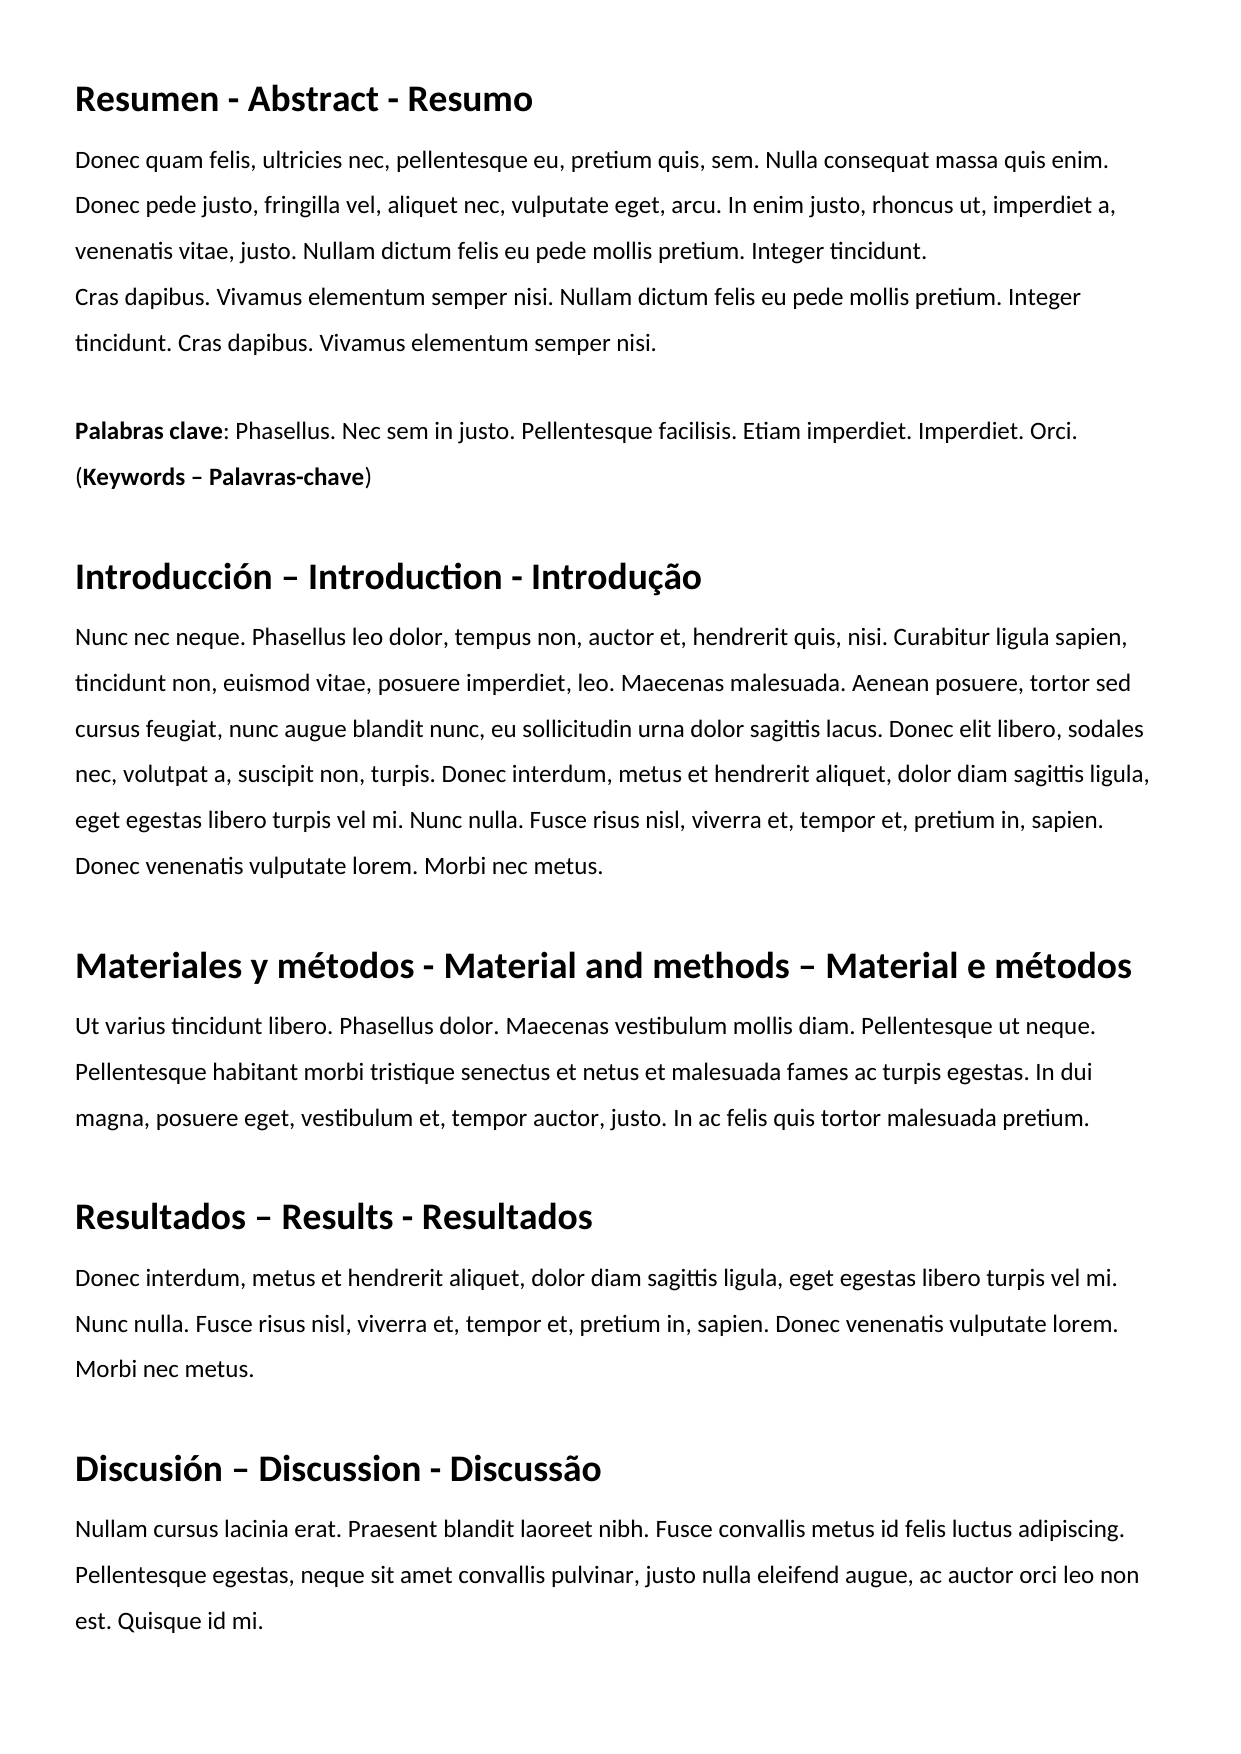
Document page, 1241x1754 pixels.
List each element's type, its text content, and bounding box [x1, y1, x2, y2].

text Nunc nec neque. Phasellus leo dolor, tempus non, auctor et, hendrerit quis, nisi. Curabitur ligula sapien, tincidunt non, euismod vitae, posuere imperdiet, leo. Maecenas malesuada. Aenean posuere, tortor sed cursus feugiat, nunc augue blandit nunc, eu sollicitudin urna dolor sagittis lacus. Donec elit libero, sodales nec, volutpat a, suscipit non, turpis. Donec interdum, metus et hendrerit aliquet, dolor diam sagittis ligula, eget egestas libero turpis vel mi. Nunc nulla. Fusce risus nisl, viverra et, tempor et, pretium in, sapien. Donec venenatis vulputate lorem. Morbi nec metus. [75, 621, 1165, 881]
text Introducción – Introduction - Introdução [75, 553, 1165, 598]
text Donec interdum, metus et hendrerit aliquet, dolor diam sagittis ligula, eget egestas libero turpis vel mi. Nunc nulla. Fusce risus nisl, viverra et, tempor et, pretium in, sapien. Donec venenatis vulputate lorem. Morbi nec metus. [75, 1262, 1165, 1384]
text (Keywords – Palavras-chave) [75, 461, 1165, 492]
text Donec quam felis, ultricies nec, pellentesque eu, pretium quis, sem. Nulla consequat massa quis enim. Donec pede justo, fringilla vel, aliquet nec, vulputate eget, arcu. In enim justo, rhoncus ut, imperdiet a, venenatis vitae, justo. Nullam dictum felis eu pede mollis pretium. Integer tincidunt. [75, 144, 1165, 266]
text Discusión – Discussion - Discussão [75, 1445, 1165, 1491]
text Palabras clave: Phasellus. Nec sem in justo. Pellentesque facilisis. Etiam imperdiet. Imperdiet. Orci. [75, 416, 1165, 446]
text Cras dapibus. Vivamus elementum semper nisi. Nullam dictum felis eu pede mollis pretium. Integer tincidunt. Cras dapibus. Vivamus elementum semper nisi. [75, 281, 1165, 357]
text Resumen - Abstract - Resumo [75, 75, 1165, 121]
text Nullam cursus lacinia erat. Praesent blandit laoreet nibh. Fusce convallis metus id felis luctus adipiscing. Pellentesque egestas, neque sit amet convallis pulvinar, justo nulla eleifend augue, ac auctor orci leo non est. Quisque id mi. [75, 1514, 1165, 1636]
text Resultados – Results - Resultados [75, 1193, 1165, 1239]
text Materiales y métodos - Material and methods – Material e métodos [75, 942, 1165, 987]
text Ut varius tincidunt libero. Phasellus dolor. Maecenas vestibulum mollis diam. Pellentesque ut neque. Pellentesque habitant morbi tristique senectus et netus et malesuada fames ac turpis egestas. In dui magna, posuere eget, vestibulum et, tempor auctor, justo. In ac felis quis tortor malesuada pretium. [75, 1010, 1165, 1132]
